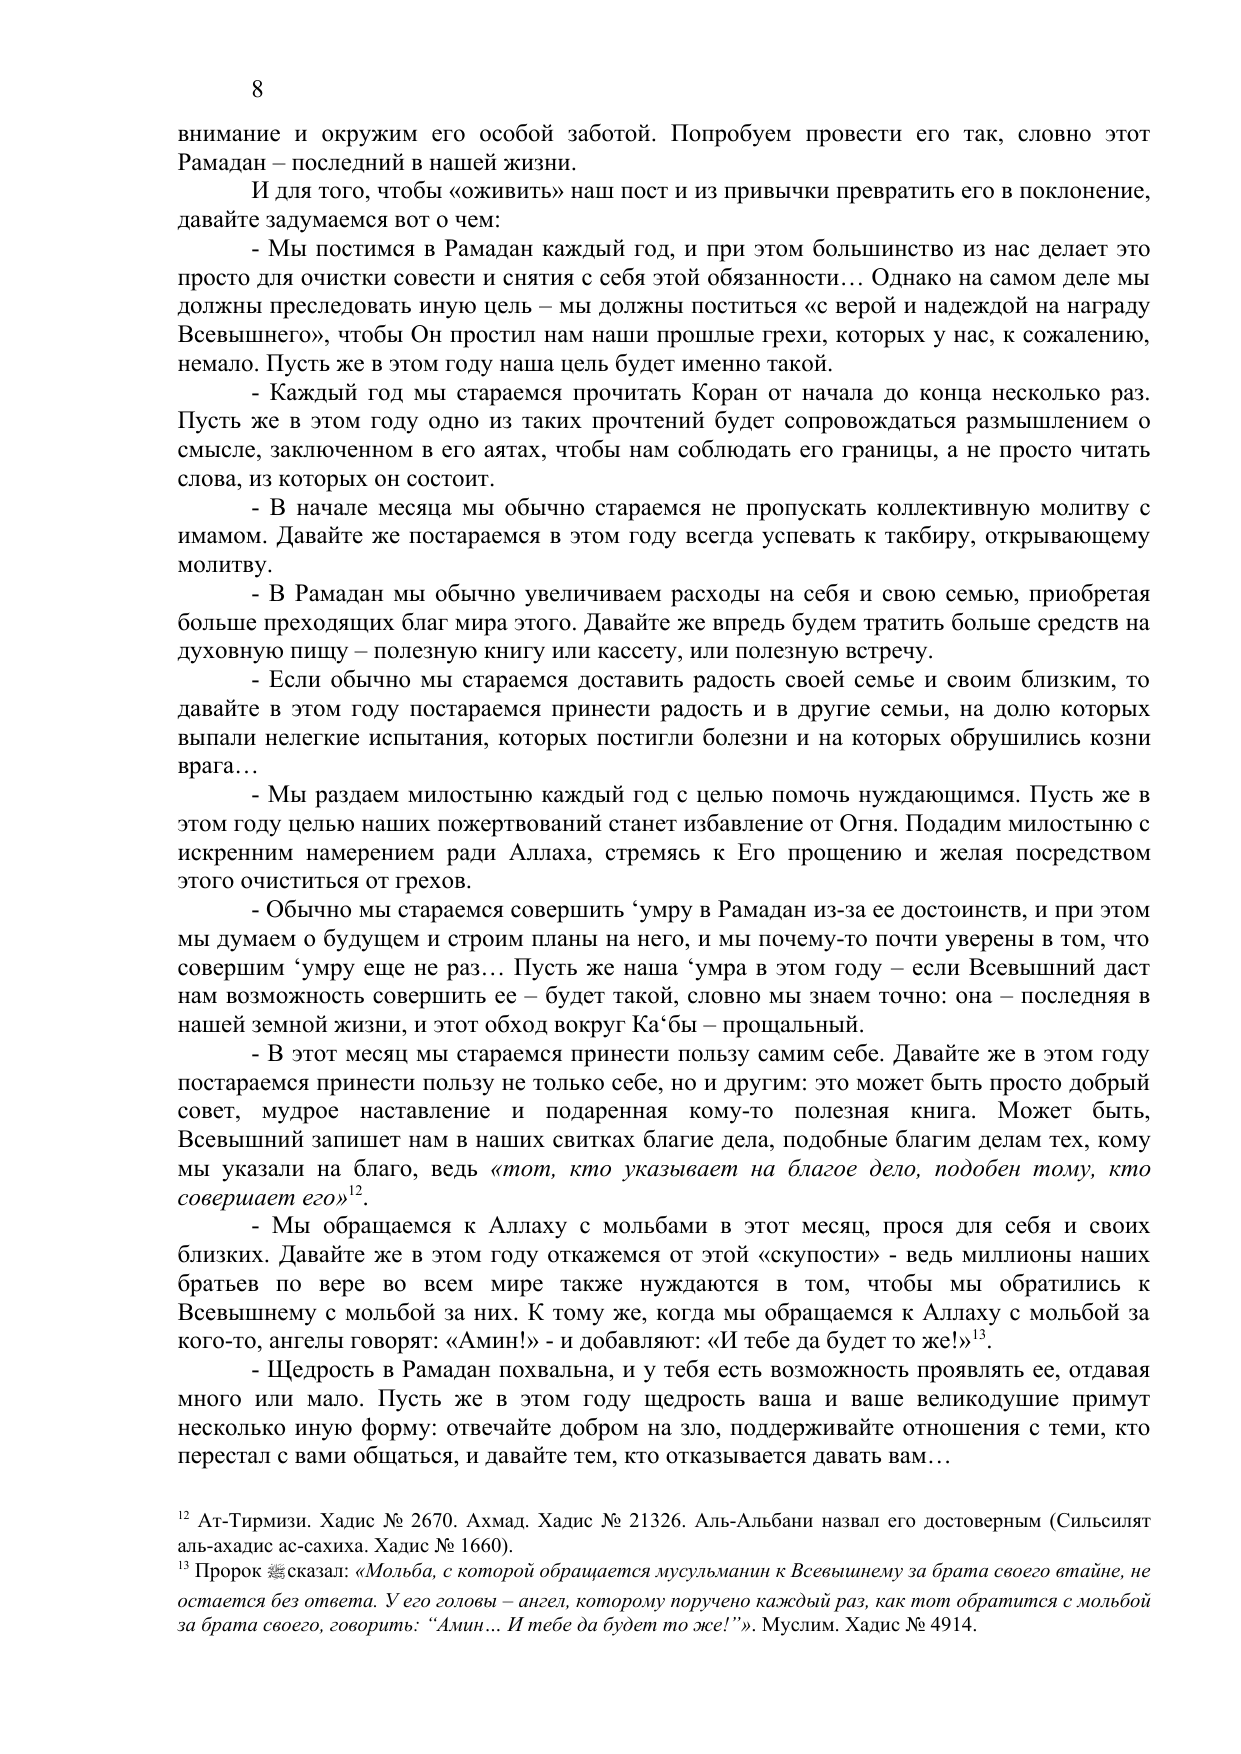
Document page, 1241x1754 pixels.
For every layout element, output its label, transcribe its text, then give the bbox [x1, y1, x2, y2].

text - Щедрость в Рамадан похвальна, и у тебя есть возможность проявлять ее, отдавая много или мало. Пусть же в этом году щедрость ваша и ваше великодушие примут несколько иную форму: отвечайте добром на зло, поддерживайте отношения с теми, кто перестал с вами общаться, и давайте тем, кто отказывается давать вам… [177, 1354, 1152, 1469]
text И для того, чтобы «оживить» наш пост и из привычки превратить его в поклонение, давайте задумаемся вот о чем: [177, 176, 1152, 233]
text - Обычно мы стараемся совершить ‘умру в Рамадан из-за ее достоинств, и при этом мы думаем о будущем и строим планы на него, и мы почему-то почти уверены в том, что совершим ‘умру еще не раз… Пусть же наша ‘умра в этом году – если Всевышний даст нам возможность совершить ее – будет такой, словно мы знаем точно: она – последняя в нашей земной жизни, и этот обход вокруг Ка‘бы – прощальный. [177, 894, 1152, 1038]
text - Мы обращаемся к Аллаху с мольбами в этот месяц, прося для себя и своих близких. Давайте же в этом году откажемся от этой «скупости» - ведь миллионы наших братьев по вере во всем мире также нуждаются в том, чтобы мы обратились к Всевышнему с мольбой за них. К тому же, когда мы обращаемся к Аллаху с мольбой за кого-то, ангелы говорят: «Амин!» - и добавляют: «И тебе да будет то же!». [177, 1211, 1152, 1354]
text - В начале месяца мы обычно стараемся не пропускать коллективную молитву с имамом. Давайте же постараемся в этом году всегда успевать к такбиру, открывающему молитву. [177, 492, 1152, 578]
text - Каждый год мы стараемся прочитать Коран от начала до конца несколько раз. Пусть же в этом году одно из таких прочтений будет сопровождаться размышлением о смысле, заключенном в его аятах, чтобы нам соблюдать его границы, а не просто читать слова, из которых он состоит. [177, 377, 1152, 492]
text - Мы постимся в Рамадан каждый год, и при этом большинство из нас делает это просто для очистки совести и снятия с себя этой обязанности… Однако на самом деле мы должны преследовать иную цель – мы должны поститься «с верой и надеждой на награду Всевышнего», чтобы Он простил нам наши прошлые грехи, которых у нас, к сожалению, немало. Пусть же в этом году наша цель будет именно такой. [177, 233, 1152, 377]
text - В этот месяц мы стараемся принести пользу самим себе. Давайте же в этом году постараемся принести пользу не только себе, но и другим: это может быть просто добрый совет, мудрое наставление и подаренная кому-то полезная книга. Может быть, Всевышний запишет нам в наших свитках благие дела, подобные благим делам тех, кому мы указали на благо, ведь «тот, кто указывает на благое дело, подобен тому, кто совершает его». [177, 1038, 1152, 1211]
text - В Рамадан мы обычно увеличиваем расходы на себя и свою семью, приобретая больше преходящих благ мира этого. Давайте же впредь будем тратить больше средств на духовную пищу – полезную книгу или кассету, или полезную встречу. [177, 578, 1152, 664]
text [177, 118, 1152, 176]
text - Мы раздаем милостыню каждый год с целью помочь нуждающимся. Пусть же в этом году целью наших пожертвований станет избавление от Огня. Подадим милостыню с искренним намерением ради Аллаха, стремясь к Его прощению и желая посредством этого очиститься от грехов. [177, 779, 1152, 894]
text - Если обычно мы стараемся доставить радость своей семье и своим близким, то давайте в этом году постараемся принести радость и в другие семьи, на долю которых выпали нелегкие испытания, которых постигли болезни и на которых обрушились козни врага… [177, 664, 1152, 779]
